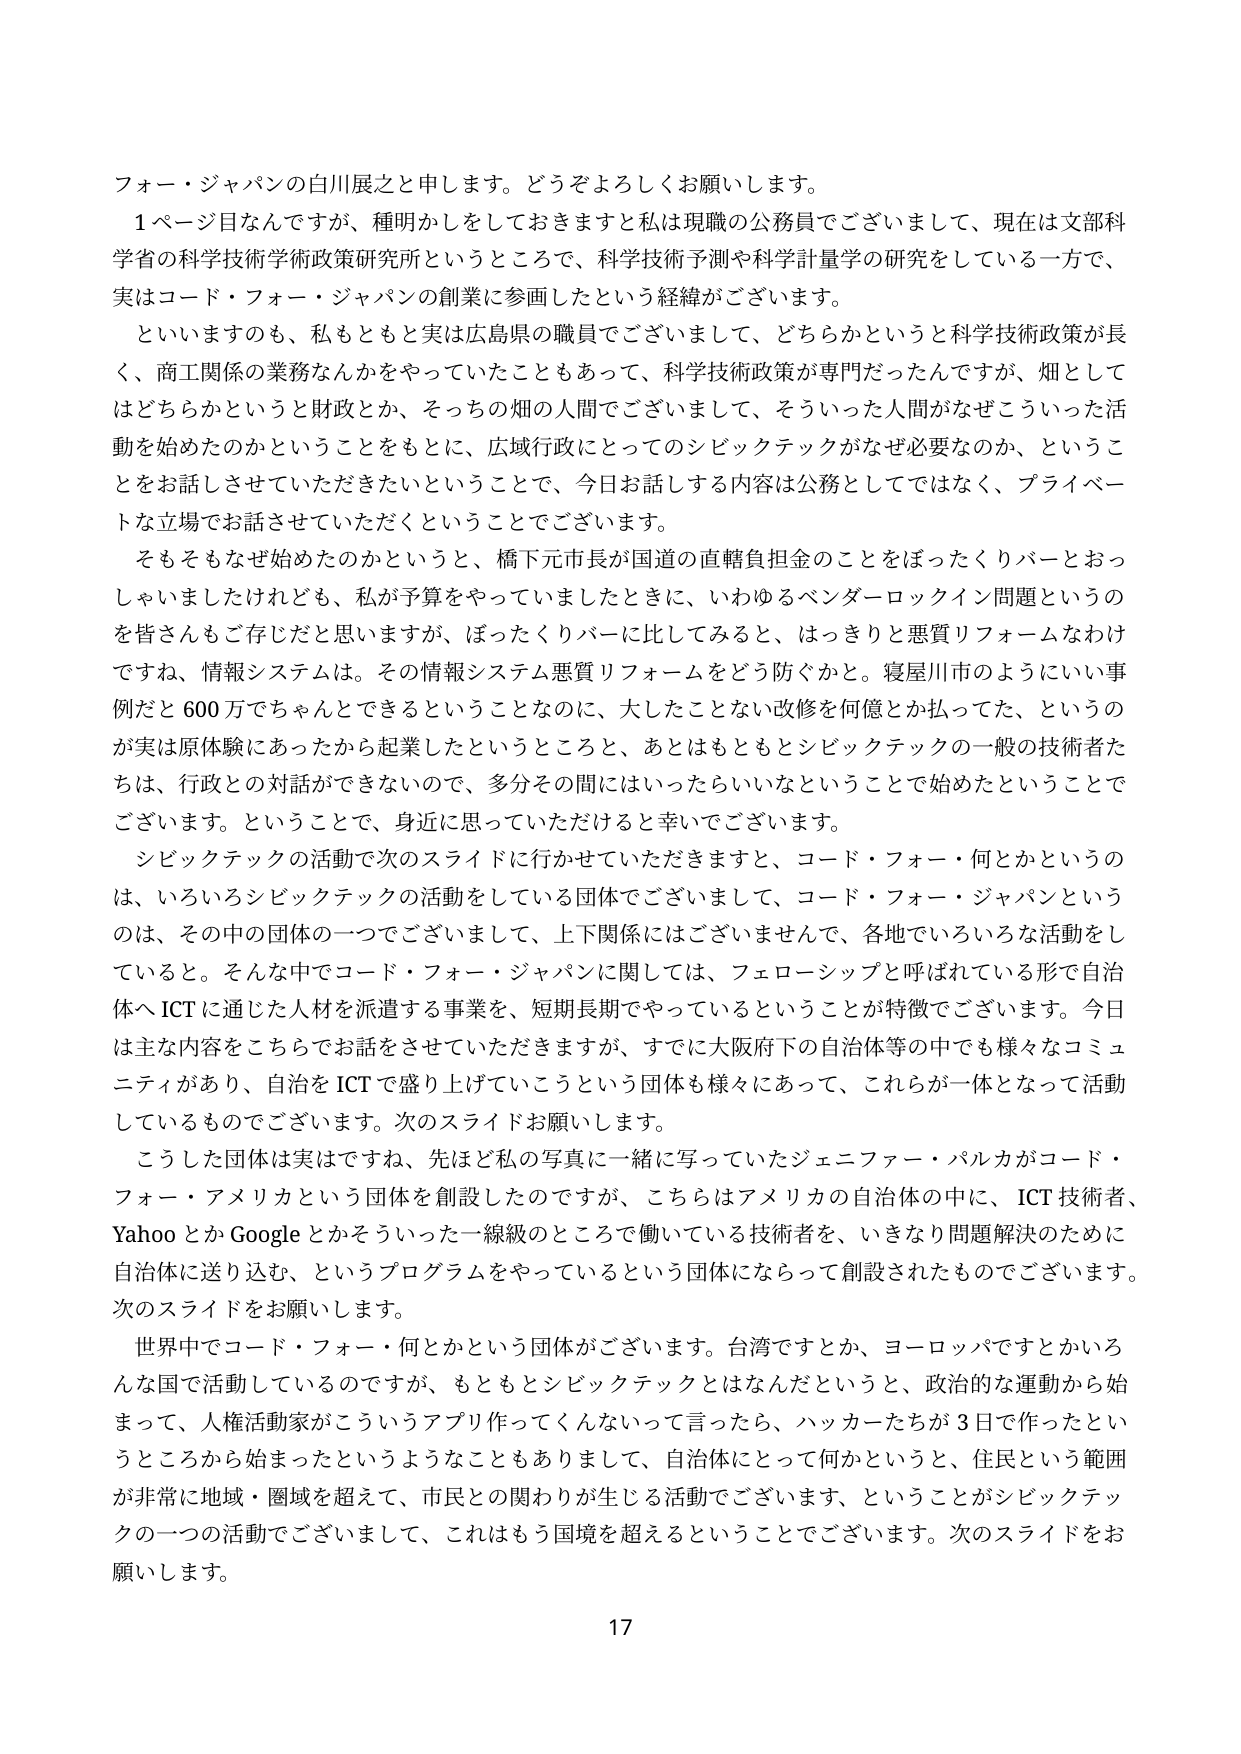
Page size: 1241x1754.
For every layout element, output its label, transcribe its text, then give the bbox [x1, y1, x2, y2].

text 1ページ目なんですが、種明かしをしておきますと私は現職の公務員でございまして、現在は文部科学省の科学技術学術政策研究所というところで、科学技術予測や科学計量学の研究をしている一方で、実はコード・フォー・ジャパンの創業に参画したという経緯がございます。 [112, 202, 1128, 314]
text といいますのも、私もともと実は広島県の職員でございまして、どちらかというと科学技術政策が長く、商工関係の業務なんかをやっていたこともあって、科学技術政策が専門だったんですが、畑としてはどちらかというと財政とか、そっちの畑の人間でございまして、そういった人間がなぜこういった活動を始めたのかということをもとに、広域行政にとってのシビックテックがなぜ必要なのか、ということをお話しさせていただきたいということで、今日お話しする内容は公務としてではなく、プライベートな立場でお話させていただくということでございます。 [112, 314, 1128, 539]
text 世界中でコード・フォー・何とかという団体がございます。台湾ですとか、ヨーロッパですとかいろんな国で活動しているのですが、もともとシビックテックとはなんだというと、政治的な運動から始まって、人権活動家がこういうアプリ作ってくんないって言ったら、ハッカーたちが3日で作ったというところから始まったというようなこともありまして、自治体にとって何かというと、住民という範囲が非常に地域・圏域を超えて、市民との関わりが生じる活動でございます、ということがシビックテックの一つの活動でございまして、これはもう国境を超えるということでございます。次のスライドをお願いします。 [112, 1327, 1128, 1589]
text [112, 164, 1128, 202]
text そもそもなぜ始めたのかというと、橋下元市長が国道の直轄負担金のことをぼったくりバーとおっしゃいましたけれども、私が予算をやっていましたときに、いわゆるベンダーロックイン問題というのを皆さんもご存じだと思いますが、ぼったくりバーに比してみると、はっきりと悪質リフォームなわけですね、情報システムは。その情報システム悪質リフォームをどう防ぐかと。寝屋川市のようにいい事例だと600万でちゃんとできるということなのに、大したことない改修を何億とか払ってた、というのが実は原体験にあったから起業したというところと、あとはもともとシビックテックの一般の技術者たちは、行政との対話ができないので、多分その間にはいったらいいなということで始めたということでございます。ということで、身近に思っていただけると幸いでございます。 [112, 539, 1128, 839]
text こうした団体は実はですね、先ほど私の写真に一緒に写っていたジェニファー・パルカがコード・フォー・アメリカという団体を創設したのですが、こちらはアメリカの自治体の中に、ICT技術者、YahooとかGoogleとかそういった一線級のところで働いている技術者を、いきなり問題解決のために自治体に送り込む、というプログラムをやっているという団体にならって創設されたものでございます。次のスライドをお願いします。 [112, 1139, 1128, 1327]
text シビックテックの活動で次のスライドに行かせていただきますと、コード・フォー・何とかというのは、いろいろシビックテックの活動をしている団体でございまして、コード・フォー・ジャパンというのは、その中の団体の一つでございまして、上下関係にはございませんで、各地でいろいろな活動をしていると。そんな中でコード・フォー・ジャパンに関しては、フェローシップと呼ばれている形で自治体へICTに通じた人材を派遣する事業を、短期長期でやっているということが特徴でございます。今日は主な内容をこちらでお話をさせていただきますが、すでに大阪府下の自治体等の中でも様々なコミュニティがあり、自治をICTで盛り上げていこうという団体も様々にあって、これらが一体となって活動しているものでございます。次のスライドお願いします。 [112, 839, 1128, 1139]
